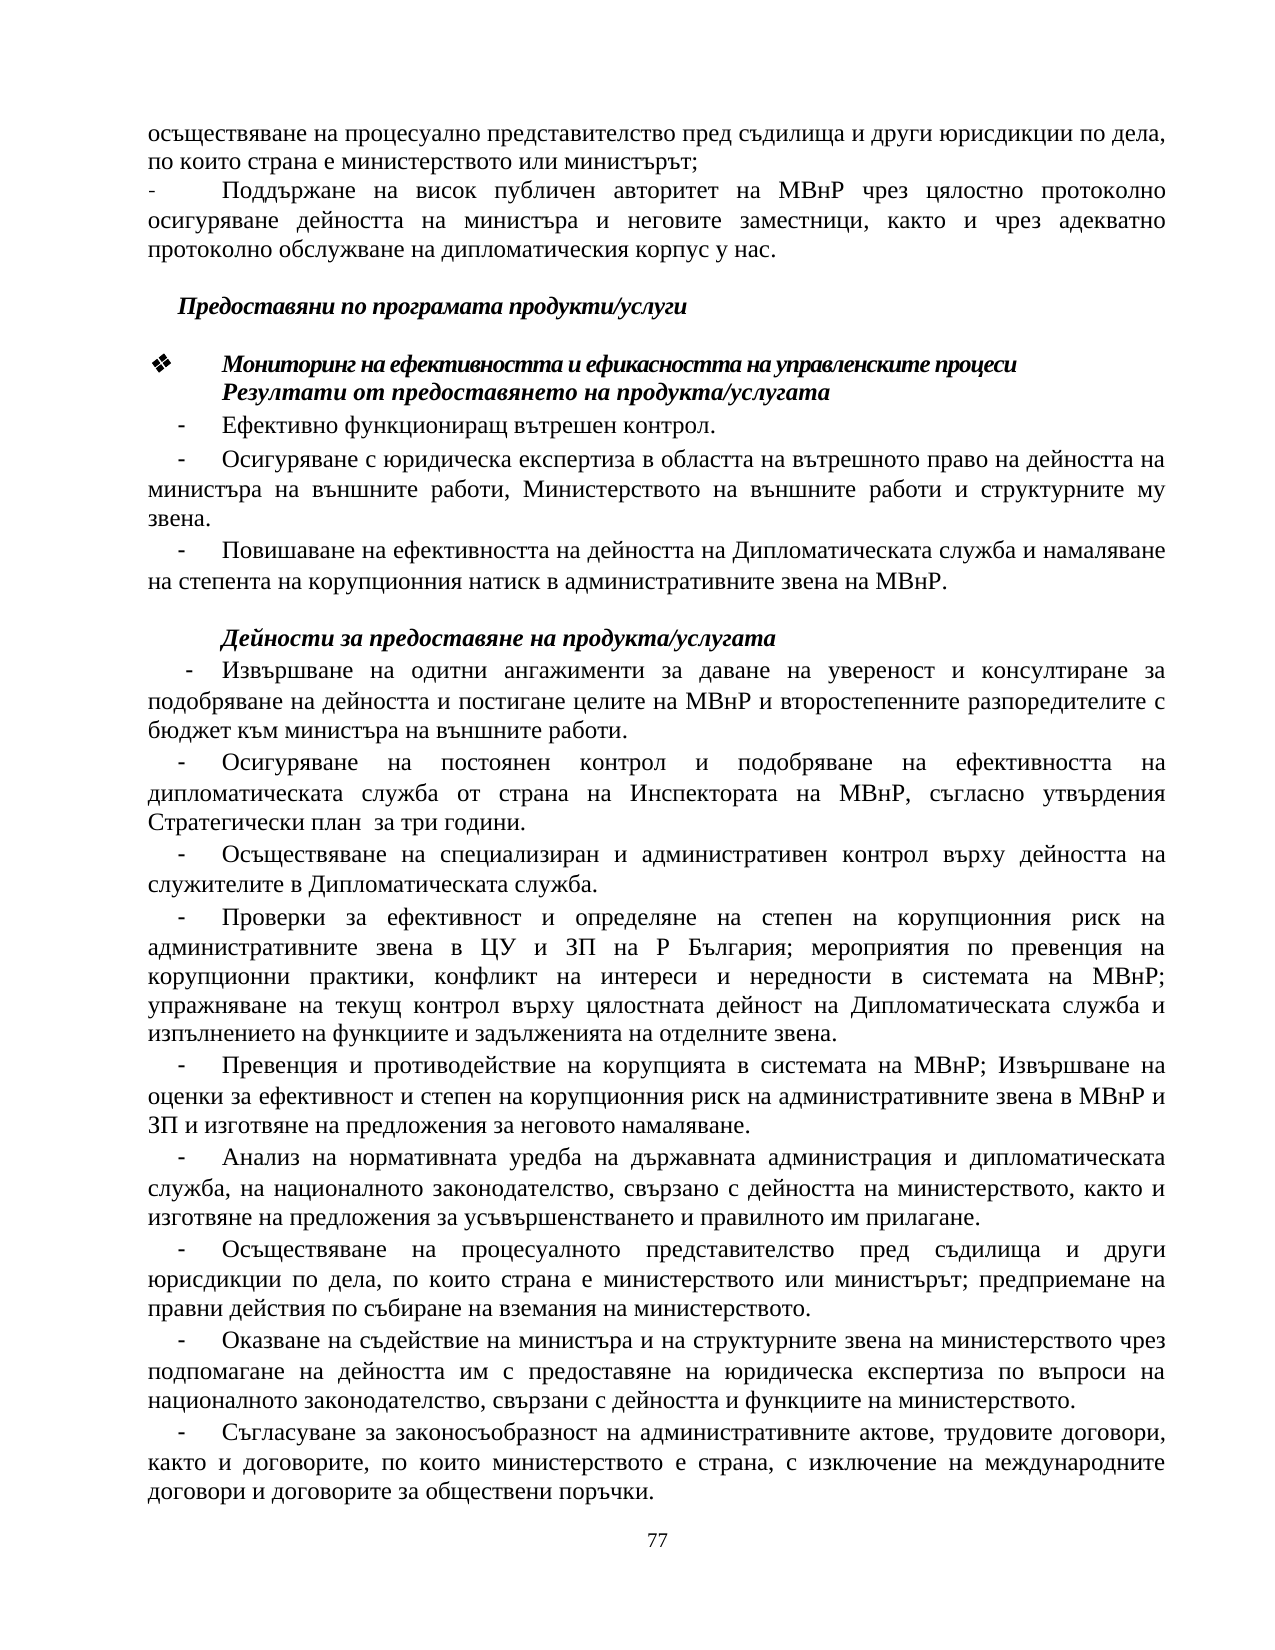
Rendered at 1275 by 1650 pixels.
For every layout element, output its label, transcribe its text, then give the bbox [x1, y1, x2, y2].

text Резултати от предоставянето на продукта/услугата [148, 377, 1167, 406]
list Ефективно функциониращ вътрешен контрол. [148, 406, 1167, 440]
list Осигуряване на постоянен контрол и подобряване на ефективността на дипломатическата служба от страна на Инспектората на МВнР, съгласно утвърдения Стратегически план за три години. [148, 744, 1167, 835]
list Анализ на нормативната уредба на държавната администрация и дипломатическата служба, на националното законодателство, свързано с дейността на министерството, както и изготвяне на предложения за усъвършенстването и правилното им прилагане. [148, 1139, 1167, 1230]
list Мониторинг на ефективността и ефикасността на управленските процеси [148, 349, 1167, 377]
list Поддържане на висок публичен авторитет на МВнР чрез цялостно протоколно осигуряване дейността на министъра и неговите заместници, както и чрез адекватно протоколно обслужване на дипломатическия корпус у нас. [148, 175, 1167, 262]
list Осигуряване с юридическа експертиза в областта на вътрешното право на дейността на министъра на външните работи, Министерството на външните работи и структурните му звена. [148, 440, 1167, 532]
text Дейности за предоставяне на продукта/услугата [148, 623, 1167, 652]
list Проверки за ефективност и определяне на степен на корупционния риск на административните звена в ЦУ и ЗП на Р България; мероприятия по превенция на корупционни практики, конфликт на интереси и нередности в системата на МВнР; упражняване на текущ контрол върху цялостната дейност на Дипломатическата служба и изпълнението на функциите и задълженията на отделните звена. [148, 898, 1167, 1047]
list Оказване на съдействие на министъра и на структурните звена на министерството чрез подпомагане на дейността им с предоставяне на юридическа експертиза по въпроси на националното законодателство, свързани с дейността и функциите на министерството. [148, 1322, 1167, 1413]
text Предоставяни по програмата продукти/услуги [177, 291, 1167, 320]
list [148, 118, 1167, 175]
list Повишаване на ефективността на дейността на Дипломатическата служба и намаляване на степента на корупционния натиск в административните звена на МВнР. [148, 532, 1167, 595]
list Осъществяване на специализиран и административен контрол върху дейността на служителите в Дипломатическата служба. [148, 835, 1167, 898]
list Съгласуване за законосъобразност на административните актове, трудовите договори, както и договорите, по които министерството е страна, с изключение на международните договори и договорите за обществени поръчки. [148, 1413, 1167, 1505]
list Превенция и противодействие на корупцията в системата на МВнР; Извършване на оценки за ефективност и степен на корупционния риск на административните звена в МВнР и ЗП и изготвяне на предложения за неговото намаляване. [148, 1047, 1167, 1139]
list Извършване на одитни ангажименти за даване на увереност и консултиране за подобряване на дейността и постигане целите на МВнР и второстепенните разпоредителите с бюджет към министъра на външните работи. [148, 652, 1167, 744]
list Осъществяване на процесуалното представителство пред съдилища и други юрисдикции по дела, по които страна е министерството или министърът; предприемане на правни действия по събиране на вземания на министерството. [148, 1230, 1167, 1322]
